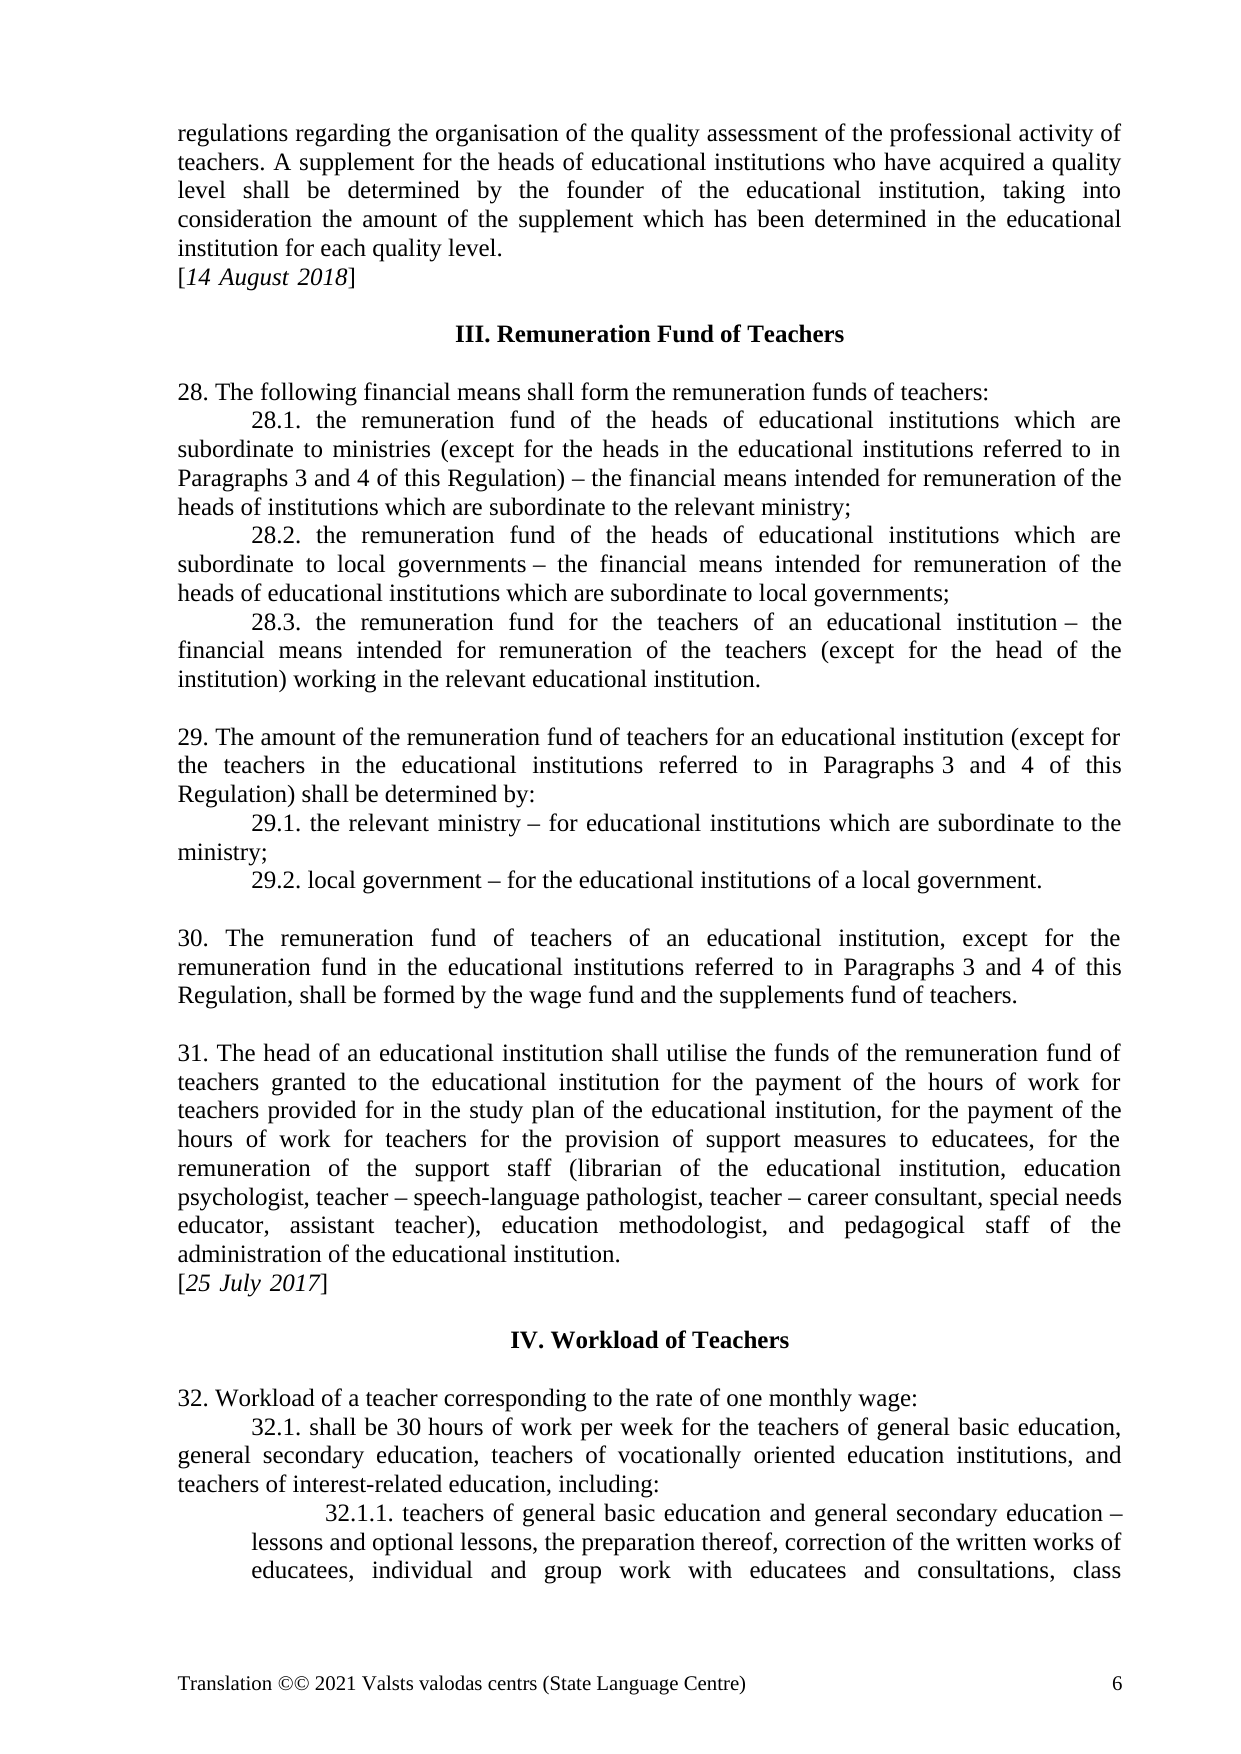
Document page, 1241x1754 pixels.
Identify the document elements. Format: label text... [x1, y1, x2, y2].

text 32.1. shall be 30 hours of work per week for the teachers of general basic education, general secondary education, teachers of vocationally oriented education institutions, and teachers of interest-related education, including: [177, 1412, 1122, 1498]
text 28. The following financial means shall form the remuneration funds of teachers: [177, 377, 1122, 406]
text 31. The head of an educational institution shall utilise the funds of the remuneration fund of teachers granted to the educational institution for the payment of the hours of work for teachers provided for in the study plan of the educational institution, for the payment of the hours of work for teachers for the provision of support measures to educatees, for the remuneration of the support staff (librarian of the educational institution, education psychologist, teacher – speech-language pathologist, teacher – career consultant, special needs educator, assistant teacher), education methodologist, and pedagogical staff of the administration of the educational institution. [177, 1038, 1122, 1268]
text 29. The amount of the remuneration fund of teachers for an educational institution (except for the teachers in the educational institutions referred to in Paragraphs 3 and 4 of this Regulation) shall be determined by: [177, 722, 1122, 808]
text III. Remuneration Fund of Teachers [177, 319, 1122, 348]
text [25 July 2017] [177, 1268, 1122, 1297]
text 29.1. the relevant ministry – for educational institutions which are subordinate to the ministry; [177, 808, 1122, 866]
text 28.1. the remuneration fund of the heads of educational institutions which are subordinate to ministries (except for the heads in the educational institutions referred to in Paragraphs 3 and 4 of this Regulation) – the financial means intended for remuneration of the heads of institutions which are subordinate to the relevant ministry; [177, 406, 1122, 521]
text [251, 1498, 1122, 1584]
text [177, 118, 1122, 262]
text 28.3. the remuneration fund for the teachers of an educational institution – the financial means intended for remuneration of the teachers (except for the head of the institution) working in the relevant educational institution. [177, 607, 1122, 693]
text 28.2. the remuneration fund of the heads of educational institutions which are subordinate to local governments – the financial means intended for remuneration of the heads of educational institutions which are subordinate to local governments; [177, 521, 1122, 607]
text 29.2. local government – for the educational institutions of a local government. [177, 866, 1122, 894]
text [14 August 2018] [177, 262, 1122, 291]
text 30. The remuneration fund of teachers of an educational institution, except for the remuneration fund in the educational institutions referred to in Paragraphs 3 and 4 of this Regulation, shall be formed by the wage fund and the supplements fund of teachers. [177, 923, 1122, 1009]
text IV. Workload of Teachers [177, 1326, 1122, 1354]
text 32. Workload of a teacher corresponding to the rate of one monthly wage: [177, 1383, 1122, 1412]
